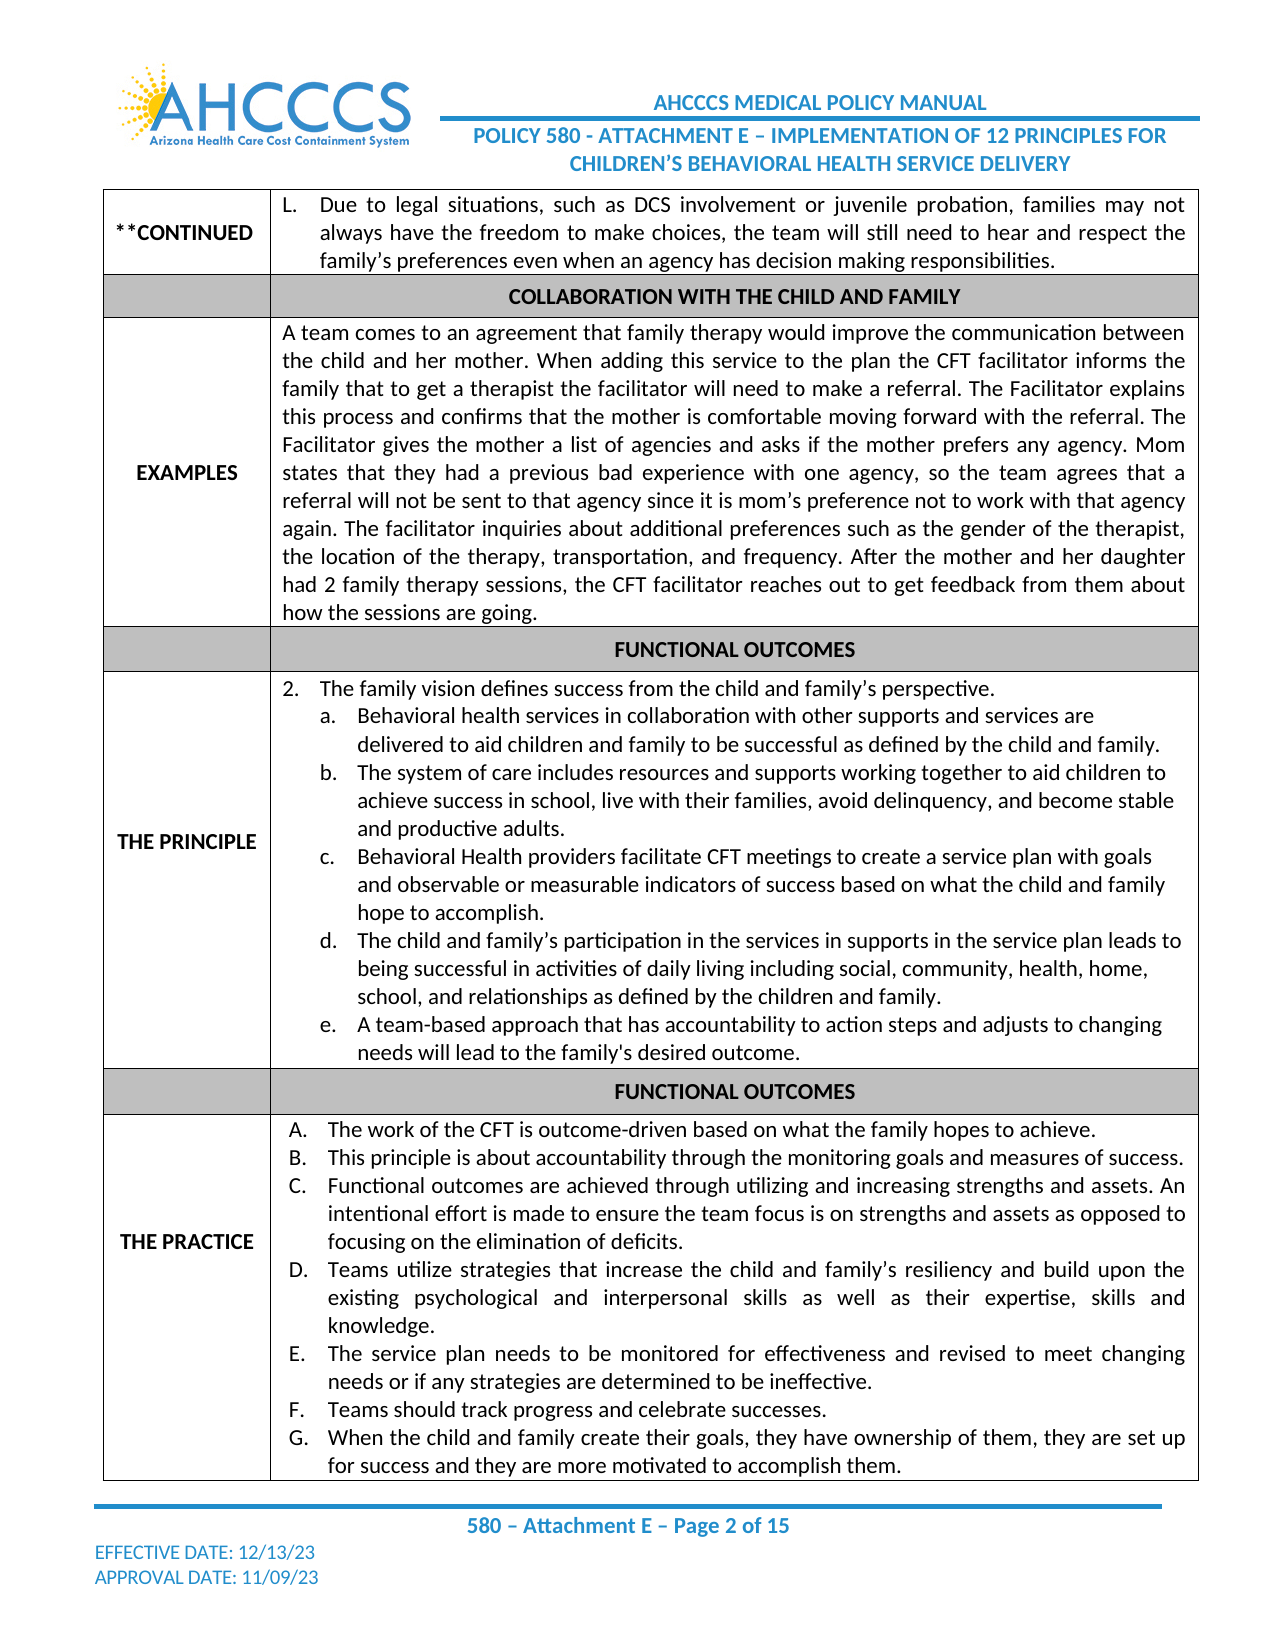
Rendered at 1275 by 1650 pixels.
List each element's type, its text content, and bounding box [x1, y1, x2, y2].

table_cell FUNCTIONAL OUTCOMES [271, 1069, 1198, 1114]
table_cell The family vision defines success from the child and family’s perspective. Behavioral health services in collaboration with other supports and services are delivered to aid children and family to be successful as defined by the child and family. The system of care includes resources and supports working together to aid children to achieve success in school, live with their families, avoid delinquency, and become stable and productive adults. Behavioral Health providers facilitate CFT meetings to create a service plan with goals and observable or measurable indicators of success based on what the child and family hope to accomplish. The child and family’s participation in the services in supports in the service plan leads to being successful in activities of daily living including social, community, health, home, school, and relationships as defined by the children and family. A team-based approach that has accountability to action steps and adjusts to changing needs will lead to the family's desired outcome. [271, 672, 1198, 1067]
table_cell FUNCTIONAL OUTCOMES [271, 627, 1198, 671]
table_cell THE PRACTICE **CONTINUED [104, 1115, 270, 1479]
table_cell EXAMPLES [104, 318, 270, 626]
picture [116, 60, 412, 152]
table_cell [104, 275, 270, 317]
table_cell COLLABORATION WITH THE CHILD AND FAMILY [271, 275, 1198, 317]
table_cell THE PRACTICE **CONTINUED [104, 190, 270, 274]
table_cell THE PRINCIPLE [104, 672, 270, 1067]
table_cell [104, 627, 270, 671]
table_cell A team comes to an agreement that family therapy would improve the communication between the child and her mother. When adding this service to the plan the CFT facilitator informs the family that to get a therapist the facilitator will need to make a referral. The Facilitator explains this process and confirms that the mother is comfortable moving forward with the referral. The Facilitator gives the mother a list of agencies and asks if the mother prefers any agency. Mom states that they had a previous bad experience with one agency, so the team agrees that a referral will not be sent to that agency since it is mom’s preference not to work with that agency again. The facilitator inquiries about additional preferences such as the gender of the therapist, the location of the therapy, transportation, and frequency. After the mother and her daughter had 2 family therapy sessions, the CFT facilitator reaches out to get feedback from them about how the sessions are going. [271, 318, 1198, 626]
table_cell [104, 1069, 270, 1114]
